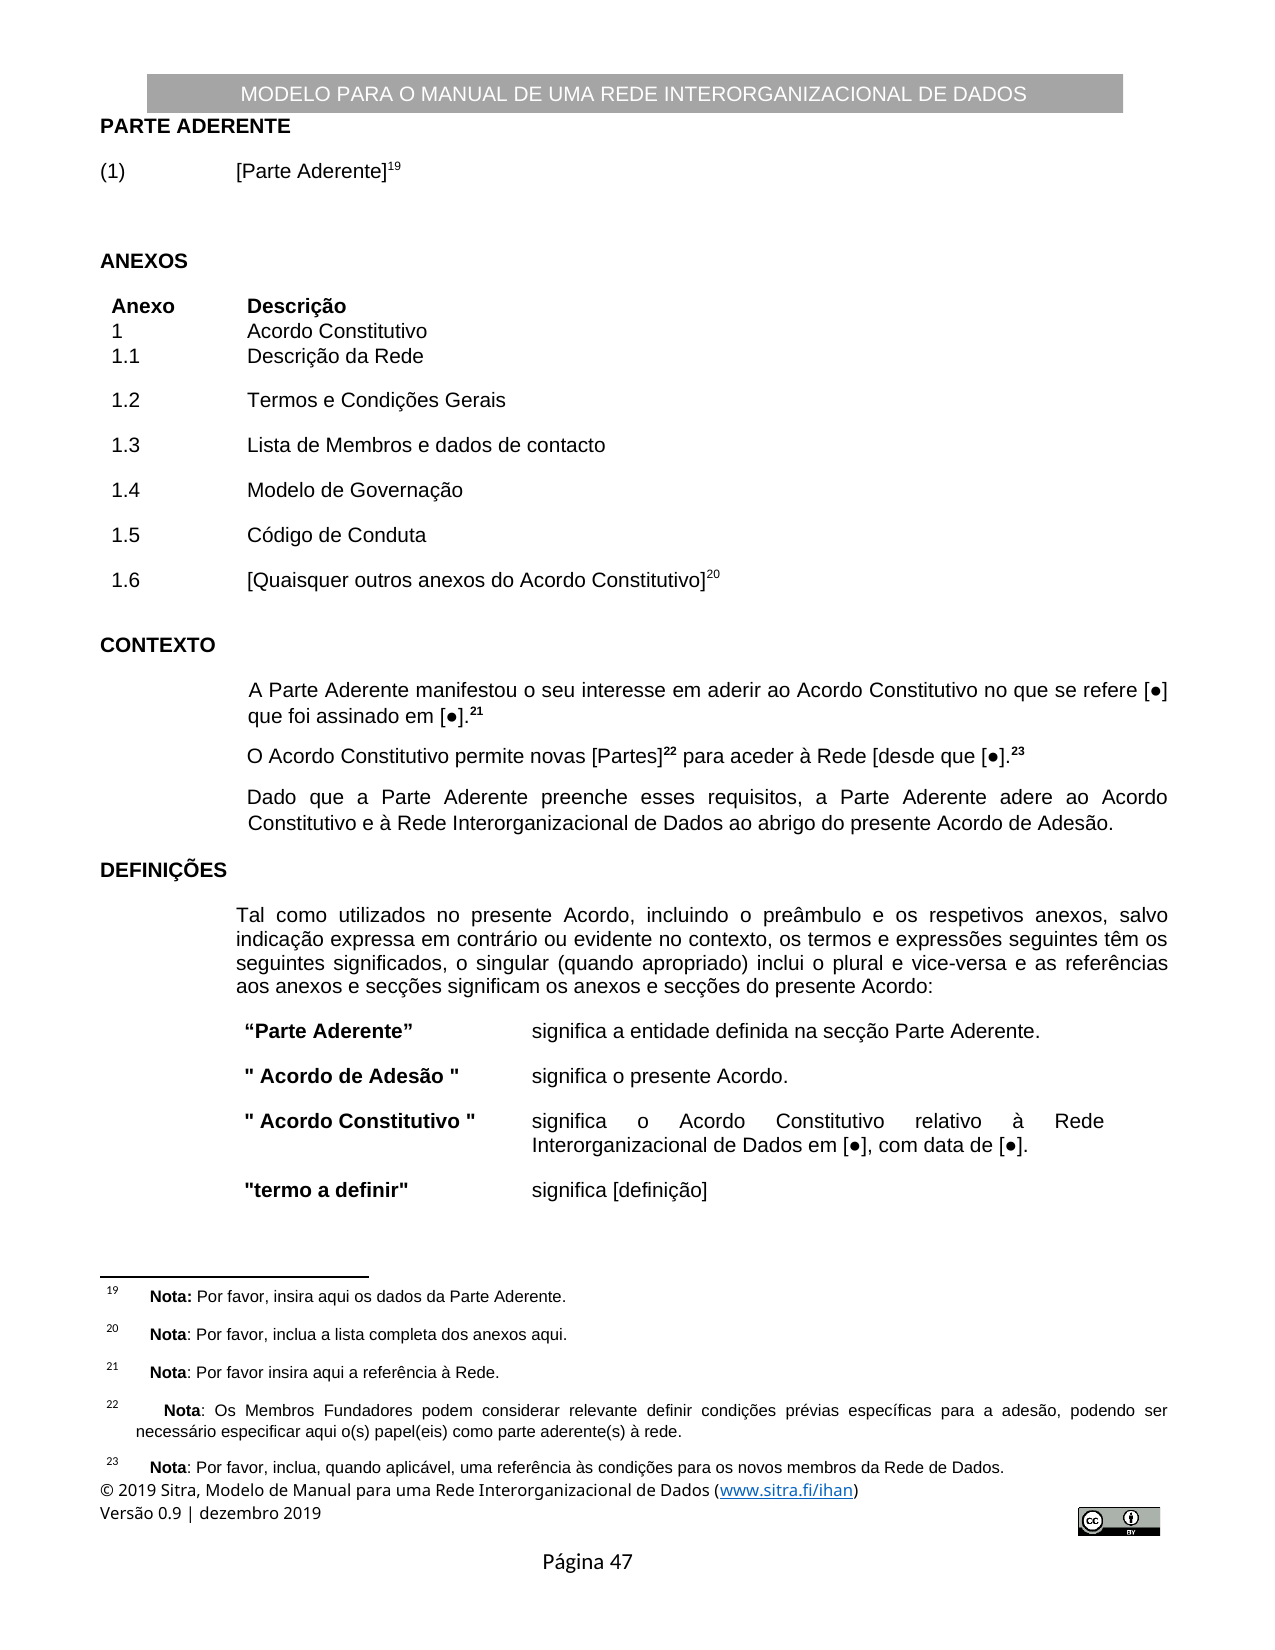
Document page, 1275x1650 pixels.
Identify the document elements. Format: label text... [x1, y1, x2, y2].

picture [1078, 1507, 1160, 1536]
table_cell significa [definição] [521, 1178, 1117, 1267]
table_cell significa o Acordo Constitutivo relativo à Rede Interorganizacional de Dados em [●], com data de [●]. [521, 1109, 1117, 1177]
subtitle Anexos [100, 249, 1169, 273]
table_cell "termo a definir" [233, 1178, 521, 1267]
table_cell 1.6 [100, 568, 236, 612]
table_cell Modelo de Governação [236, 478, 1119, 523]
list [Parte Aderente] [100, 159, 1169, 183]
table_header Descrição [236, 294, 1119, 318]
table_cell 1.4 [100, 478, 236, 523]
subtitle Parte Aderente [100, 100, 1169, 138]
table_cell significa o presente Acordo. [521, 1064, 1117, 1109]
text Tal como utilizados no presente Acordo, incluindo o preâmbulo e os respetivos anexos, salvo indicação expressa em contrário ou evidente no contexto, os termos e expressões seguintes têm os seguintes significados, o singular (quando apropriado) inclui o plural e vice-versa e as referências aos anexos e secções significam os anexos e secções do presente Acordo: [236, 902, 1169, 998]
table_cell " Acordo de Adesão " [233, 1064, 521, 1109]
table_cell Acordo Constitutivo [236, 319, 1119, 343]
table_header “Parte Aderente” [233, 1019, 521, 1064]
table_cell [Quaisquer outros anexos do Acordo Constitutivo] [236, 568, 1119, 612]
text Dado que a Parte Aderente preenche esses requisitos, a Parte Aderente adere ao Acordo Constitutivo e à Rede Interorganizacional de Dados ao abrigo do presente Acordo de Adesão. [247, 785, 1169, 835]
table_cell Lista de Membros e dados de contacto [236, 433, 1119, 478]
table_cell 1.5 [100, 523, 236, 567]
table_cell 1.1 [100, 344, 236, 388]
table_cell Termos e Condições Gerais [236, 388, 1119, 433]
table_cell " Acordo Constitutivo " [233, 1109, 521, 1177]
table_cell 1.2 [100, 388, 236, 433]
text O Acordo Constitutivo permite novas [Partes] para aceder à Rede [desde que [●]. [247, 744, 1169, 768]
text A Parte Aderente manifestou o seu interesse em aderir ao Acordo Constitutivo no que se refere [●] que foi assinado em [●]. [248, 678, 1169, 728]
subtitle contexto [100, 633, 1169, 657]
table_cell 1.3 [100, 433, 236, 478]
table_header significa a entidade definida na secção Parte Aderente. [521, 1019, 1117, 1064]
table_header Anexo [100, 294, 236, 318]
table_cell Código de Conduta [236, 523, 1119, 567]
table_cell Descrição da Rede [236, 344, 1119, 388]
table_cell 1 [100, 319, 236, 343]
subtitle definições [100, 858, 1169, 882]
